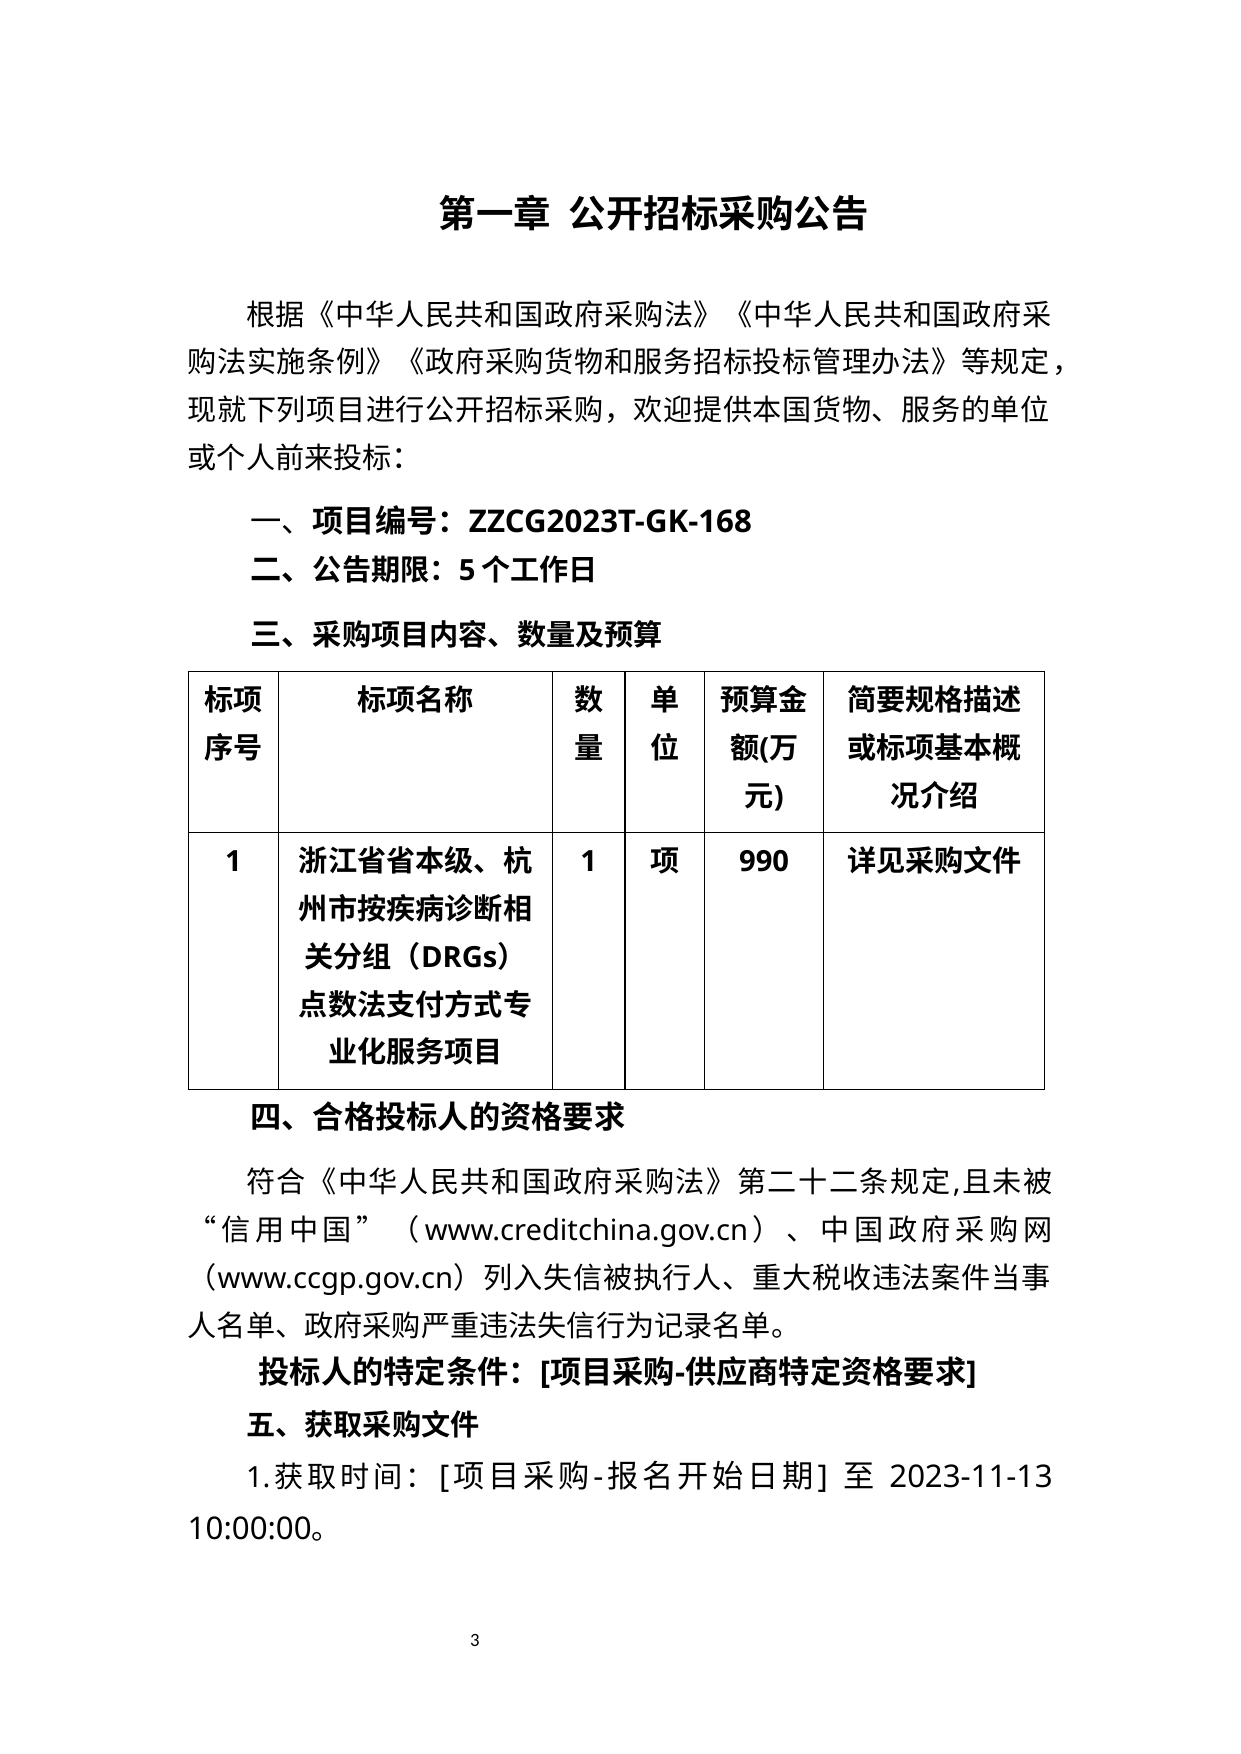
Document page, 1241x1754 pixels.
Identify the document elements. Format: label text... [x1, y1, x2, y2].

text 第一章 公开招标采购公告 [187, 178, 1053, 243]
text 符合《中华人民共和国政府采购法》第二十二条规定,且未被“信用中国”（www.creditchina.gov.cn）、中国政府采购网（www.ccgp.gov.cn）列入失信被执行人、重大税收违法案件当事人名单、政府采购严重违法失信行为记录名单。 [187, 1154, 1053, 1346]
table_header 简要规格描述或标项基本概况介绍 [824, 672, 1044, 832]
table_header 标项序号 [189, 672, 278, 832]
text 二、公告期限：5个工作日 [187, 542, 1053, 590]
text 五、获取采购文件 [187, 1393, 1053, 1446]
table_header 数量 [553, 672, 624, 832]
table_cell 详见采购文件 [824, 833, 1044, 1089]
table_header 预算金额(万元) [705, 672, 823, 832]
text 1.获取时间：[项目采购-报名开始日期] 至 2023-11-13 10:00:00。 [187, 1446, 1053, 1550]
text 四、合格投标人的资格要求 [187, 1090, 1053, 1138]
table_cell 1 [553, 833, 624, 1089]
table_cell 990 [705, 833, 823, 1089]
table_cell 项 [626, 833, 704, 1089]
table_cell 1 [189, 833, 278, 1089]
table_header 标项名称 [279, 672, 552, 832]
text 根据《中华人民共和国政府采购法》《中华人民共和国政府采购法实施条例》《政府采购货物和服务招标投标管理办法》等规定，现就下列项目进行公开招标采购，欢迎提供本国货物、服务的单位或个人前来投标： [187, 287, 1053, 478]
text 一、项目编号：ZZCG2023T-GK-168 [187, 494, 1053, 542]
text 三、采购项目内容、数量及预算 [187, 607, 1053, 654]
table_cell 浙江省省本级、杭州市按疾病诊断相关分组（DRGs）点数法支付方式专业化服务项目 [279, 833, 552, 1089]
text 投标人的特定条件：[项目采购-供应商特定资格要求] [187, 1346, 1053, 1393]
table_header 单位 [626, 672, 704, 832]
